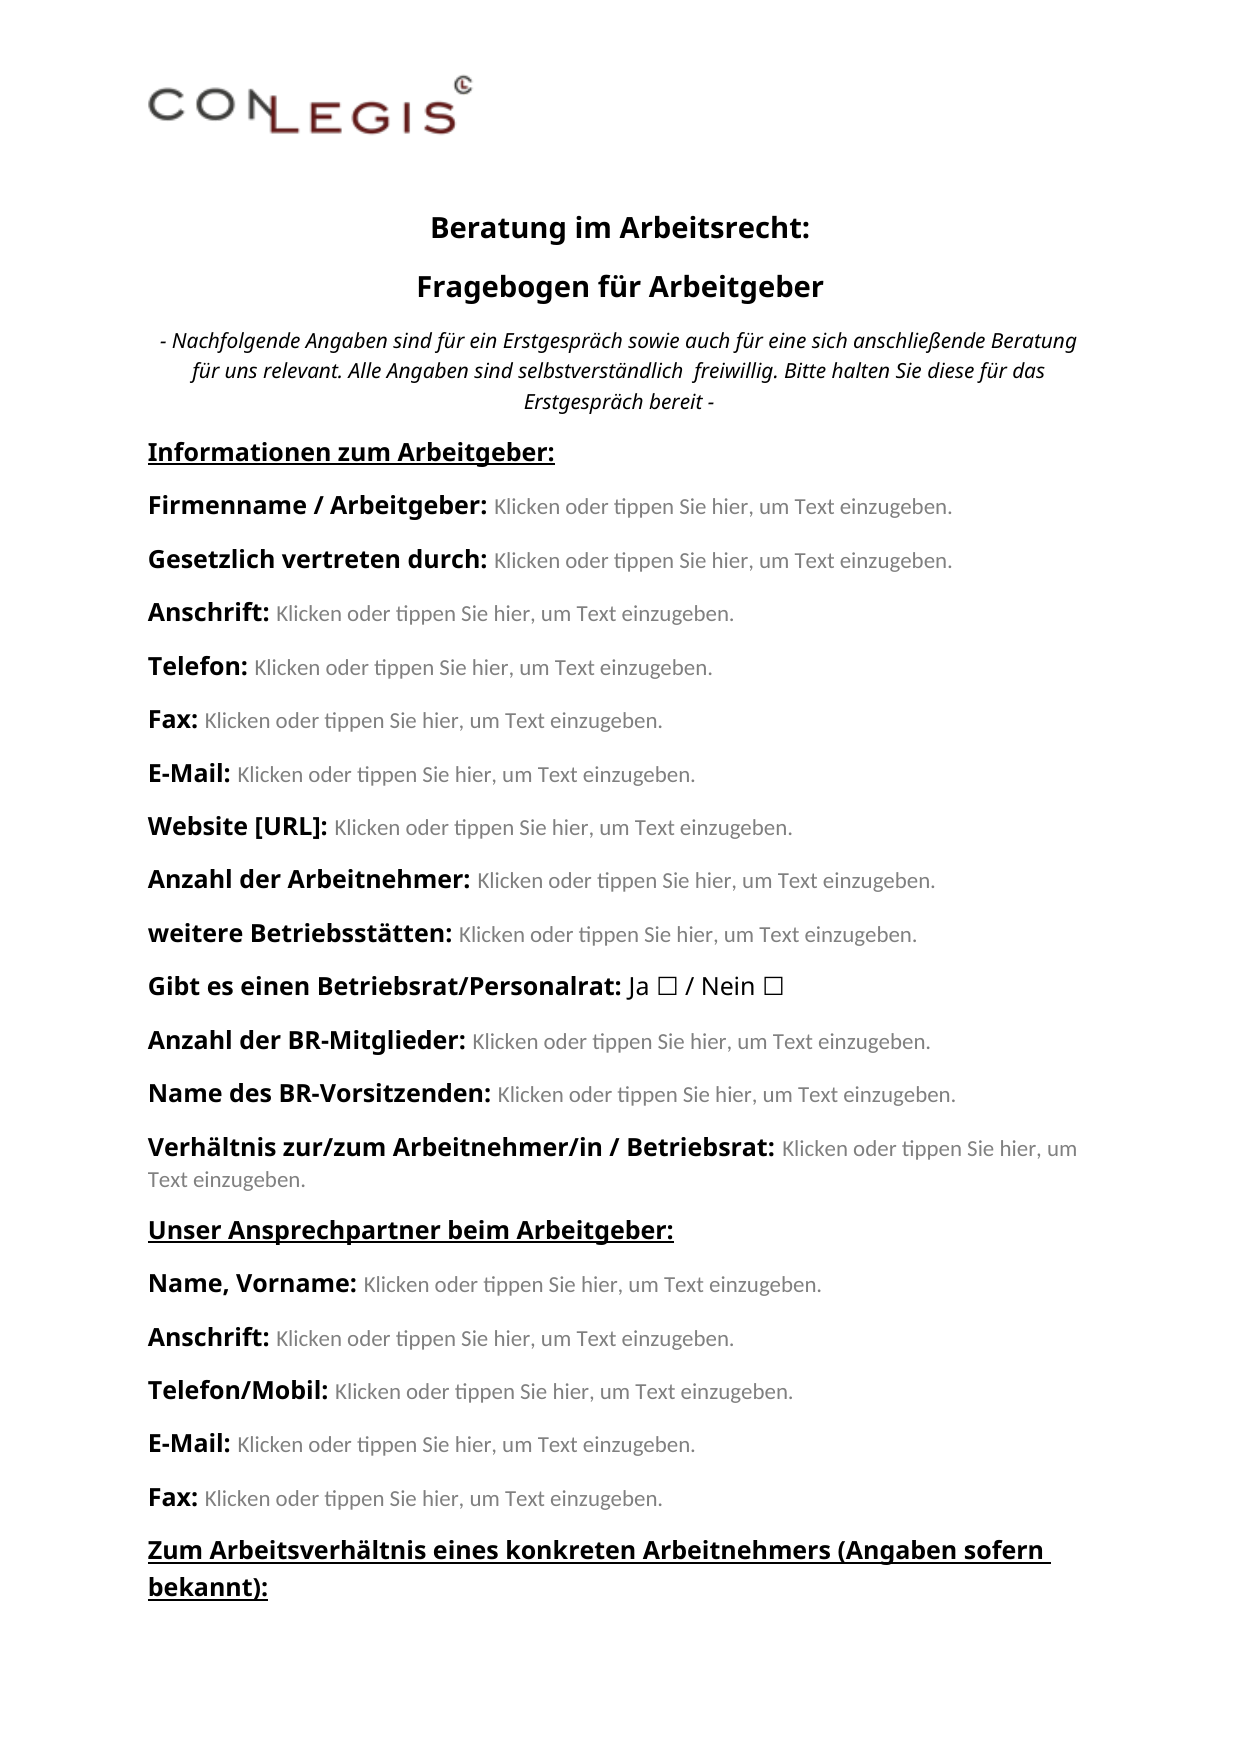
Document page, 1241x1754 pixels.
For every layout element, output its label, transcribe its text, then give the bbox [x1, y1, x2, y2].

text Anzahl der BR-Mitglieder: [148, 1022, 1093, 1056]
text Informationen zum Arbeitgeber: [148, 434, 1093, 469]
text Anschrift: [148, 595, 1093, 629]
text E-Mail: [148, 1426, 1093, 1460]
text E-Mail: [148, 755, 1093, 789]
picture [147, 73, 475, 137]
text Firmenname / Arbeitgeber: [148, 488, 1093, 522]
text - Nachfolgende Angaben sind für ein Erstgespräch sowie auch für eine sich anschließende Beratung für uns relevant. Alle Angaben sind selbstverständlich freiwillig. Bitte halten Sie diese für das Erstgespräch bereit - [148, 326, 1093, 416]
text Gibt es einen Betriebsrat/Personalrat: Ja / Nein [148, 969, 1093, 1003]
text Telefon: [148, 648, 1093, 682]
text Beratung im Arbeitsrecht: [148, 207, 1093, 247]
text Anzahl der Arbeitnehmer: [148, 862, 1093, 896]
text Zum Arbeitsverhältnis eines konkreten Arbeitnehmers (Angaben sofern bekannt): [148, 1533, 1093, 1604]
text Verhältnis zur/zum Arbeitnehmer/in / Betriebsrat: [148, 1129, 1093, 1193]
text Fragebogen für Arbeitgeber [148, 267, 1093, 306]
text Name des BR-Vorsitzenden: [148, 1076, 1093, 1110]
text Telefon/Mobil: [148, 1373, 1093, 1407]
text Fax: [148, 702, 1093, 736]
text Fax: [148, 1479, 1093, 1514]
text weitere Betriebsstätten: [148, 916, 1093, 949]
text Website [URL]: [148, 809, 1093, 843]
text Gesetzlich vertreten durch: [148, 541, 1093, 576]
text Name, Vorname: [148, 1266, 1093, 1300]
text Unser Ansprechpartner beim Arbeitgeber: [148, 1212, 1093, 1246]
text Anschrift: [148, 1319, 1093, 1353]
